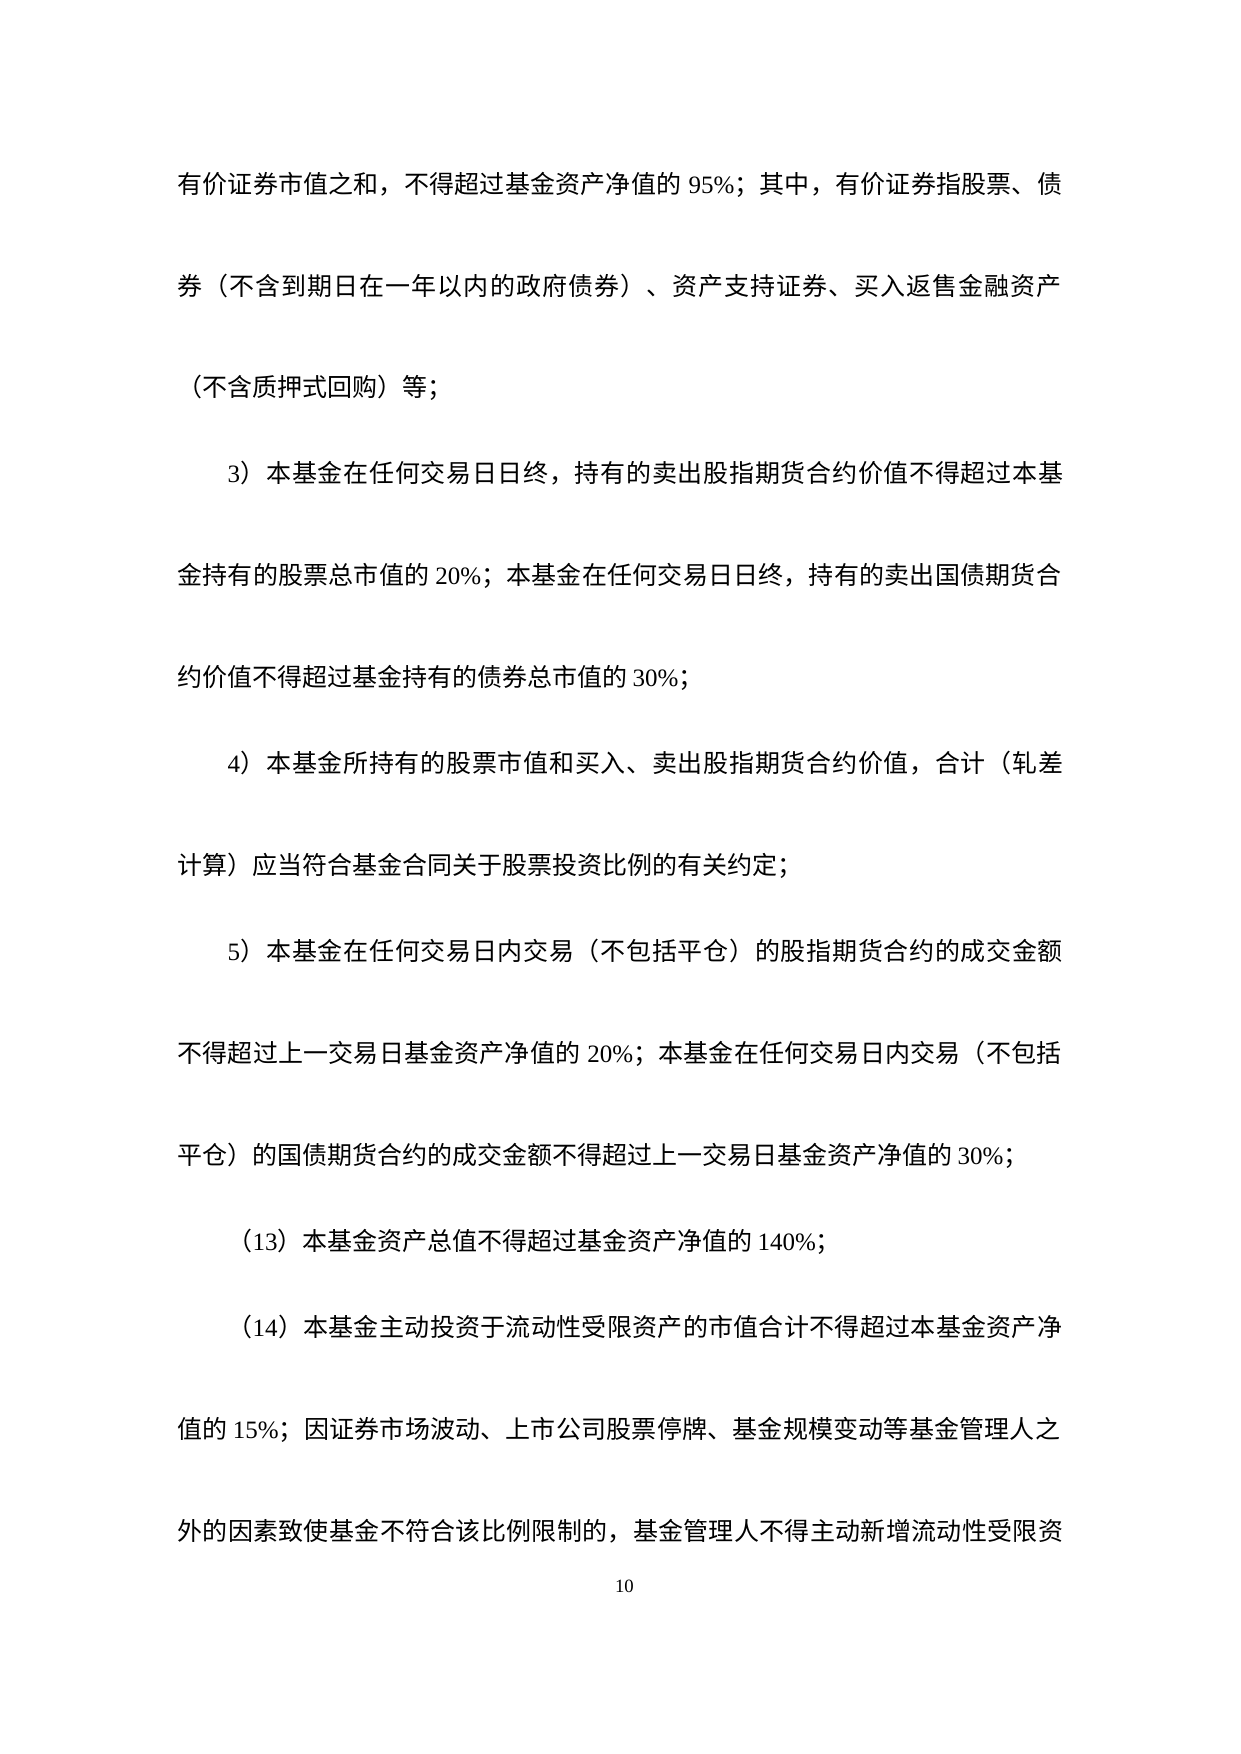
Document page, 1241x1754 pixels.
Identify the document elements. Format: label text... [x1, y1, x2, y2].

text （13）本基金资产总值不得超过基金资产净值的140%； [177, 1206, 1063, 1273]
text 3）本基金在任何交易日日终，持有的卖出股指期货合约价值不得超过本基金持有的股票总市值的20%；本基金在任何交易日日终，持有的卖出国债期货合约价值不得超过基金持有的债券总市值的30%； [177, 438, 1063, 710]
text 4）本基金所持有的股票市值和买入、卖出股指期货合约价值，合计（轧差计算）应当符合基金合同关于股票投资比例的有关约定； [177, 728, 1063, 898]
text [177, 1292, 1063, 1563]
text 5）本基金在任何交易日内交易（不包括平仓）的股指期货合约的成交金额不得超过上一交易日基金资产净值的20%；本基金在任何交易日内交易（不包括平仓）的国债期货合约的成交金额不得超过上一交易日基金资产净值的30%； [177, 916, 1063, 1187]
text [177, 148, 1063, 420]
